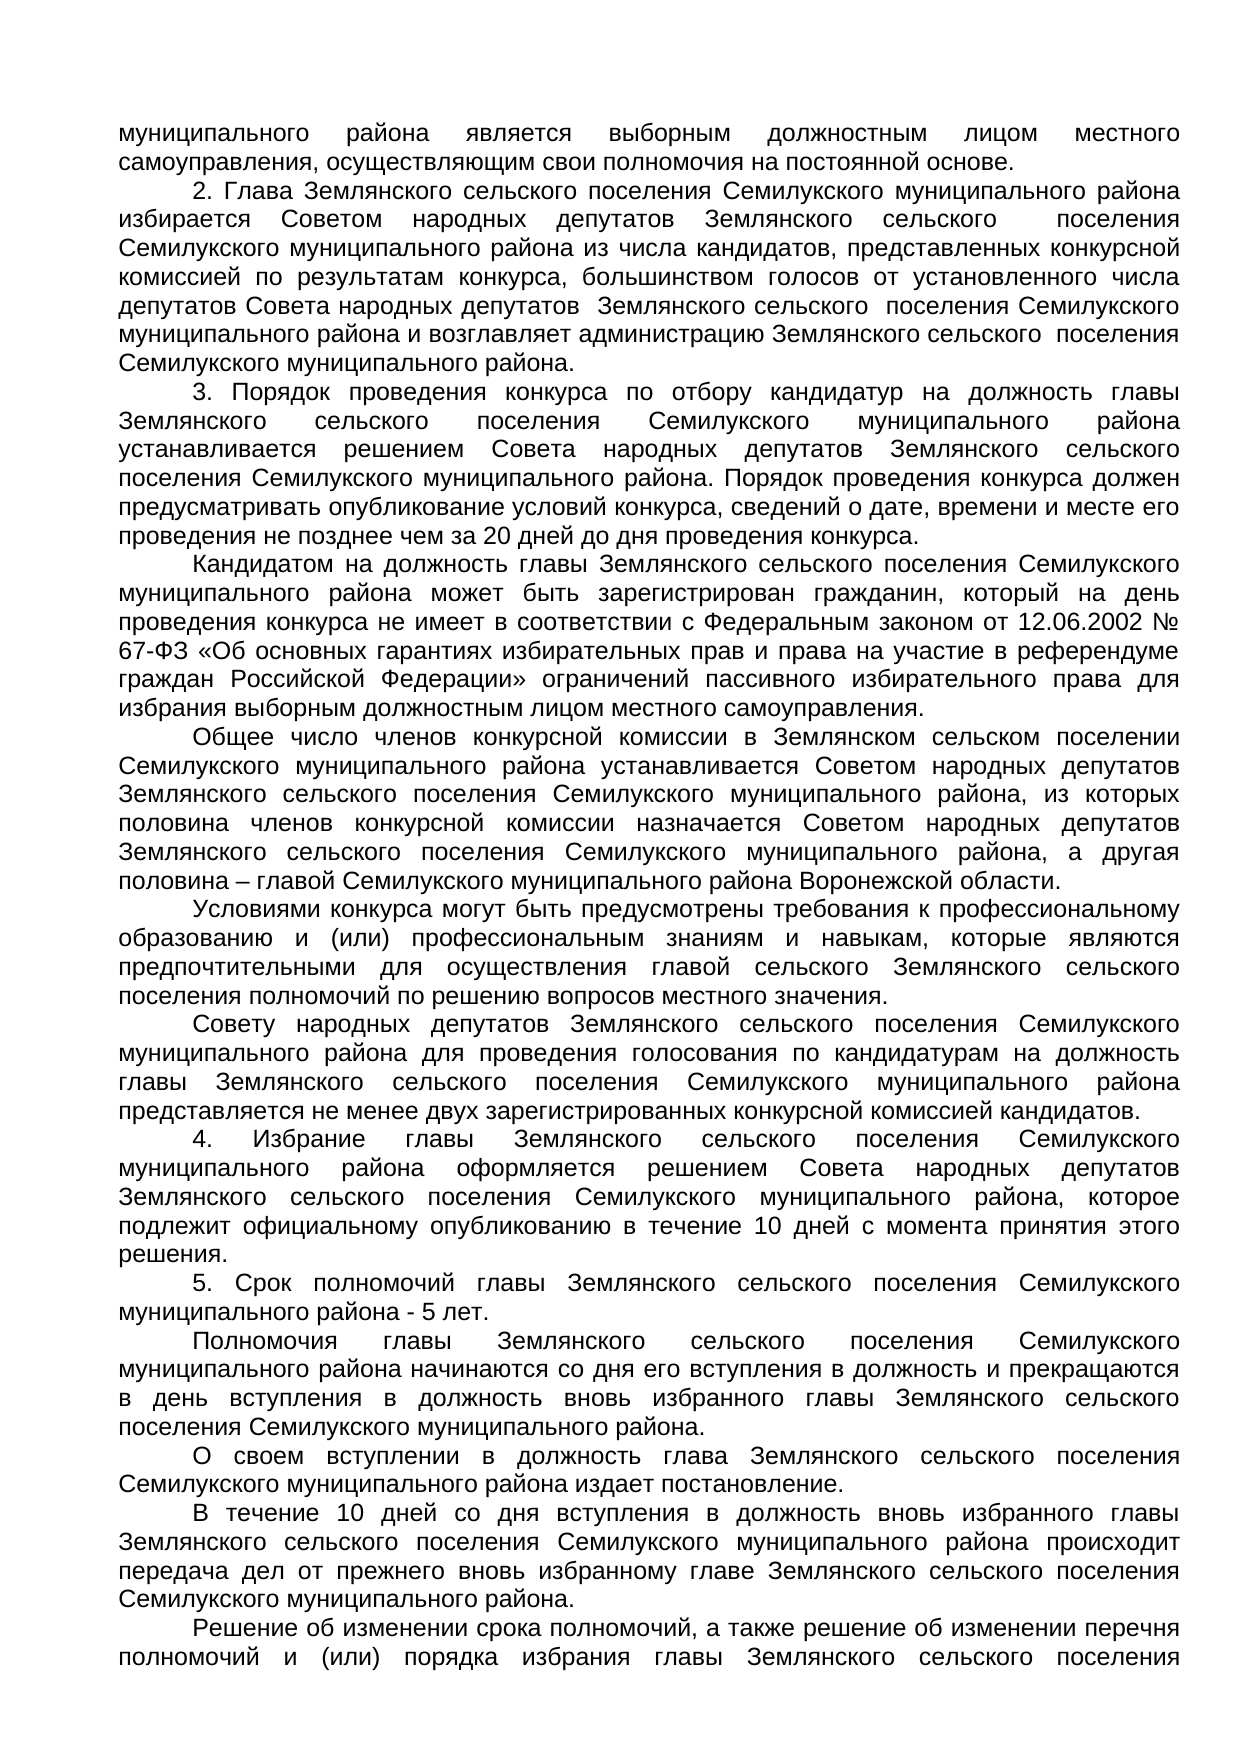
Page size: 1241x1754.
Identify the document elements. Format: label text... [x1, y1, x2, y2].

text 3. Порядок проведения конкурса по отбору кандидатур на должность главы Землянского сельского поселения Семилукского муниципального района устанавливается решением Совета народных депутатов Землянского сельского поселения Семилукского муниципального района. Порядок проведения конкурса должен предусматривать опубликование условий конкурса, сведений о дате, времени и месте его проведения не позднее чем за 20 дней до дня проведения конкурса. [118, 377, 1181, 549]
text Полномочия главы Землянского сельского поселения Семилукского муниципального района начинаются со дня его вступления в должность и прекращаются в день вступления в должность вновь избранного главы Землянского сельского поселения Семилукского муниципального района. [118, 1326, 1181, 1441]
text 5. Срок полномочий главы Землянского сельского поселения Семилукского муниципального района - 5 лет. [118, 1268, 1181, 1326]
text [118, 1613, 1181, 1671]
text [118, 118, 1181, 176]
text Общее число членов конкурсной комиссии в Землянском сельском поселении Семилукского муниципального района устанавливается Советом народных депутатов Землянского сельского поселения Семилукского муниципального района, из которых половина членов конкурсной комиссии назначается Советом народных депутатов Землянского сельского поселения Семилукского муниципального района, а другая половина – главой Семилукского муниципального района Воронежской области. [118, 722, 1181, 894]
text Кандидатом на должность главы Землянского сельского поселения Семилукского муниципального района может быть зарегистрирован гражданин, который на день проведения конкурса не имеет в соответствии с Федеральным законом от 12.06.2002 № 67-ФЗ «Об основных гарантиях избирательных прав и права на участие в референдуме граждан Российской Федерации» ограничений пассивного избирательного права для избрания выборным должностным лицом местного самоуправления. [118, 549, 1181, 722]
text 2. Глава Землянского сельского поселения Семилукского муниципального района избирается Советом народных депутатов Землянского сельского поселения Семилукского муниципального района из числа кандидатов, представленных конкурсной комиссией по результатам конкурса, большинством голосов от установленного числа депутатов Совета народных депутатов Землянского сельского поселения Семилукского муниципального района и возглавляет администрацию Землянского сельского поселения Семилукского муниципального района. [118, 176, 1181, 377]
text Условиями конкурса могут быть предусмотрены требования к профессиональному образованию и (или) профессиональным знаниям и навыкам, которые являются предпочтительными для осуществления главой сельского Землянского сельского поселения полномочий по решению вопросов местного значения. [118, 894, 1181, 1009]
text В течение 10 дней со дня вступления в должность вновь избранного главы Землянского сельского поселения Семилукского муниципального района происходит передача дел от прежнего вновь избранному главе Землянского сельского поселения Семилукского муниципального района. [118, 1498, 1181, 1613]
text Совету народных депутатов Землянского сельского поселения Семилукского муниципального района для проведения голосования по кандидатурам на должность главы Землянского сельского поселения Семилукского муниципального района представляется не менее двух зарегистрированных конкурсной комиссией кандидатов. [118, 1009, 1181, 1124]
text О своем вступлении в должность глава Землянского сельского поселения Семилукского муниципального района издает постановление. [118, 1441, 1181, 1498]
text 4. Избрание главы Землянского сельского поселения Семилукского муниципального района оформляется решением Совета народных депутатов Землянского сельского поселения Семилукского муниципального района, которое подлежит официальному опубликованию в течение 10 дней с момента принятия этого решения. [118, 1124, 1181, 1268]
